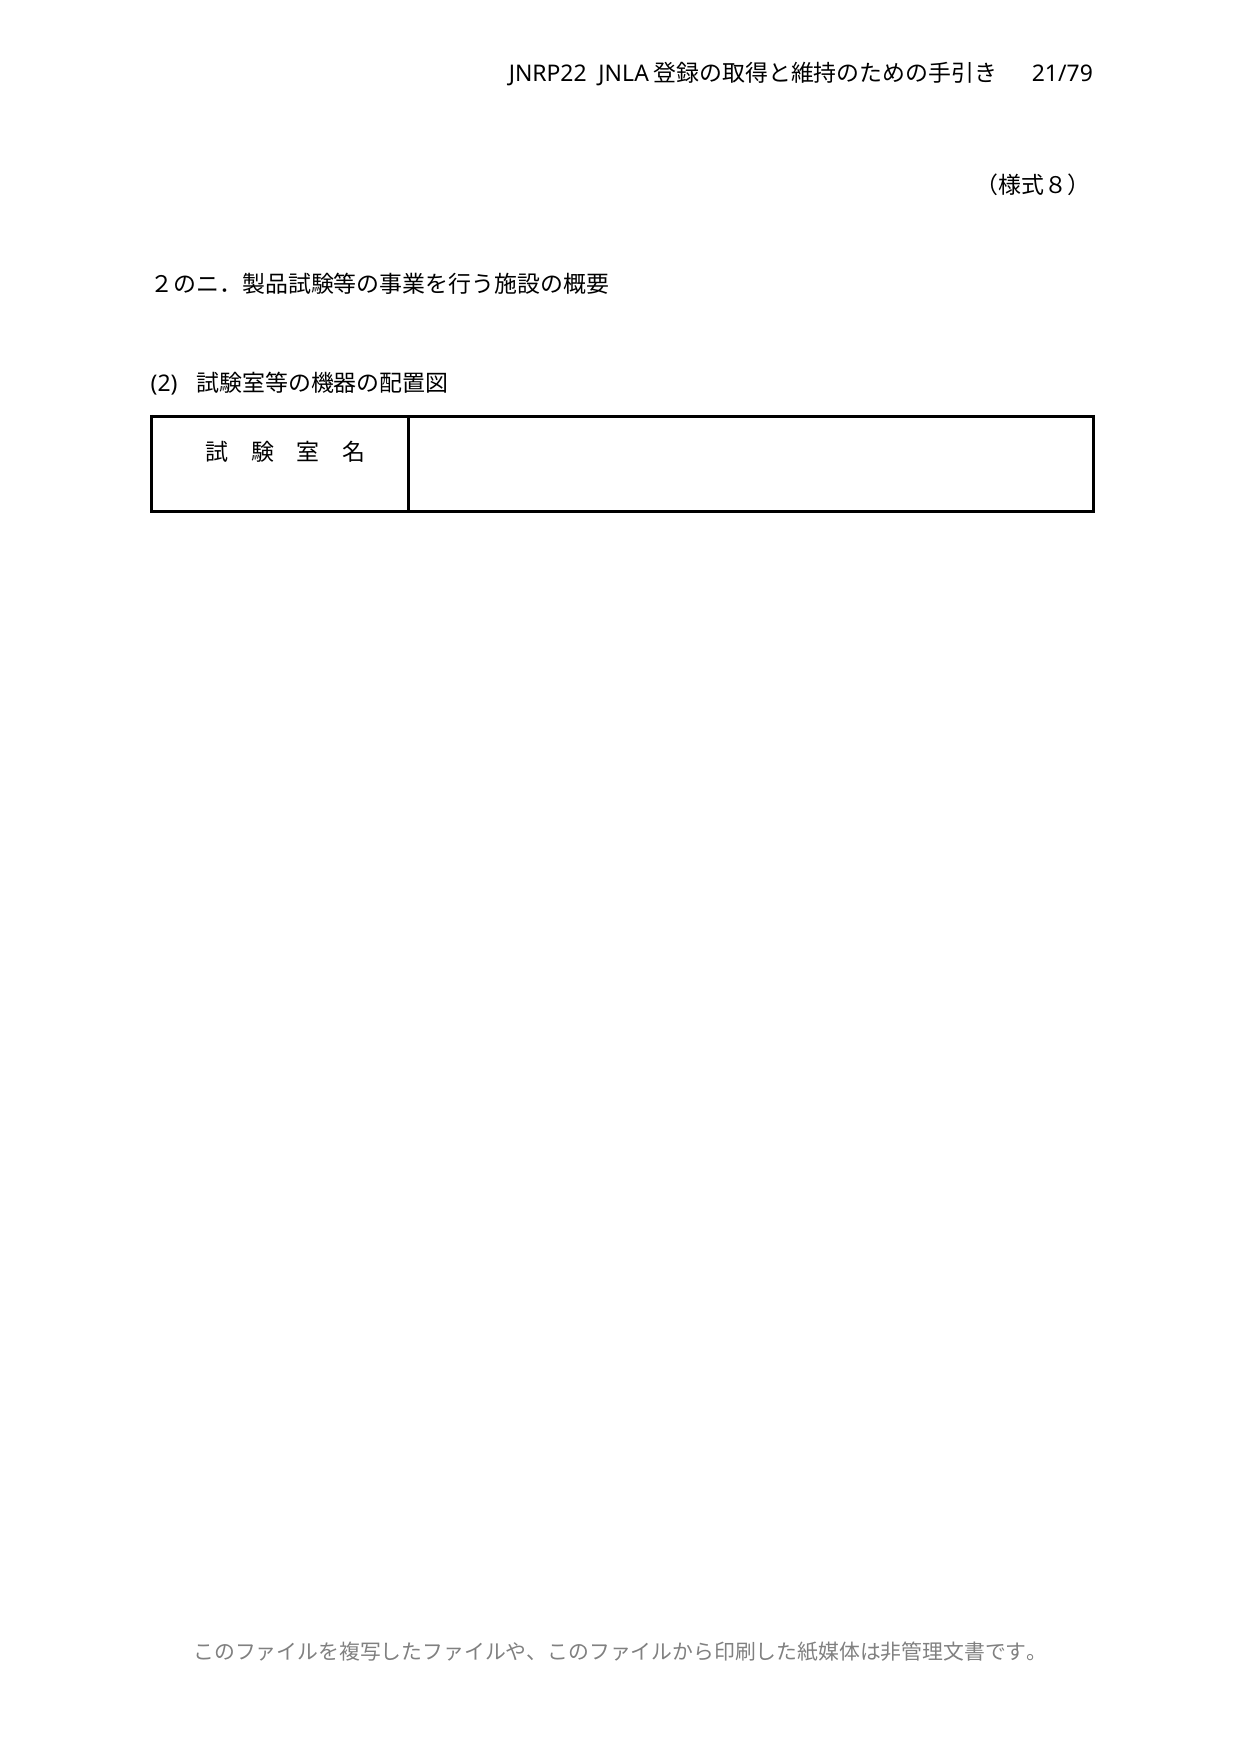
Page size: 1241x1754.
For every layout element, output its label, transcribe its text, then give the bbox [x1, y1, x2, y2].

table_header 試 験 室 名 [153, 418, 407, 510]
text （様式８） [150, 151, 1090, 217]
table_header [410, 418, 1092, 510]
text (2) 試験室等の機器の配置図 [150, 349, 1090, 415]
text ２のニ．製品試験等の事業を行う施設の概要 [150, 249, 1090, 316]
